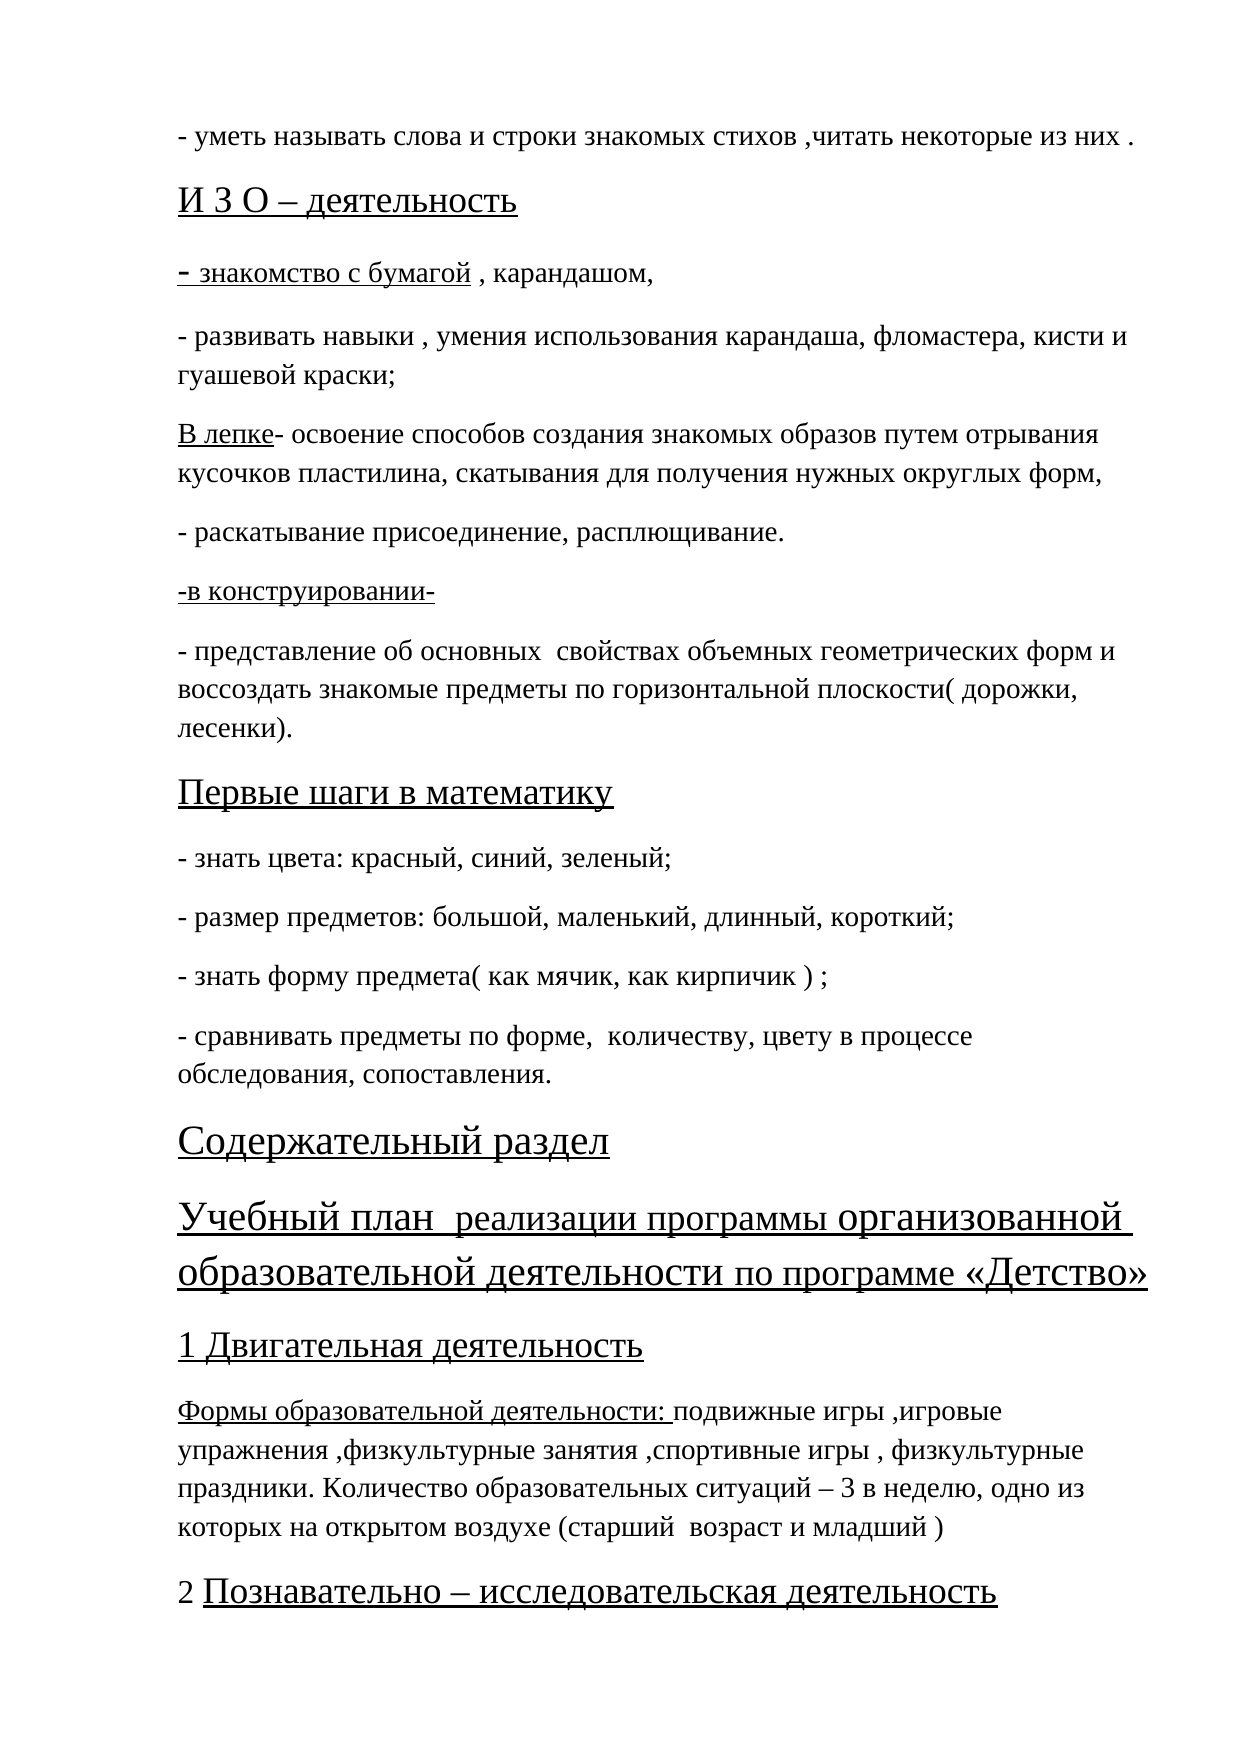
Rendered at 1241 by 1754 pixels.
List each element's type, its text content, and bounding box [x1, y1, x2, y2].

text Учебный план реализации программы организованной образовательной деятельности по программе «Детство» [177, 1192, 1152, 1295]
text Первые шаги в математику [177, 769, 1152, 812]
text - сравнивать предметы по форме, количеству, цвету в процессе обследования, сопоставления. [177, 1018, 1152, 1090]
text - уметь называть слова и строки знакомых стихов ,читать некоторые из них . [177, 118, 1152, 152]
text В лепке- освоение способов создания знакомых образов путем отрывания кусочков пластилина, скатывания для получения нужных округлых форм, [177, 416, 1152, 488]
text Содержательный раздел [177, 1116, 1152, 1164]
text - представление об основных свойствах объемных геометрических форм и воссоздать знакомые предметы по горизонтальной плоскости( дорожки, лесенки). [177, 633, 1152, 743]
text - знать форму предмета( как мячик, как кирпичик ) ; [177, 958, 1152, 992]
text 1 Двигательная деятельность [177, 1323, 1152, 1366]
text - знакомство с бумагой , карандашом, [177, 248, 1152, 291]
text Формы образовательной деятельности: подвижные игры ,игровые упражнения ,физкультурные занятия ,спортивные игры , физкультурные праздники. Количество образовательных ситуаций – 3 в неделю, одно из которых на открытом воздухе (старший возраст и младший ) [177, 1393, 1152, 1542]
text 2 Познавательно – исследовательская деятельность [177, 1568, 1152, 1611]
text И З О – деятельность [177, 177, 1152, 221]
text - раскатывание присоединение, расплющивание. [177, 514, 1152, 548]
text -в конструировании- [177, 573, 1152, 607]
text - знать цвета: красный, синий, зеленый; [177, 840, 1152, 873]
text - размер предметов: большой, маленький, длинный, короткий; [177, 899, 1152, 933]
text - развивать навыки , умения использования карандаша, фломастера, кисти и гуашевой краски; [177, 318, 1152, 390]
